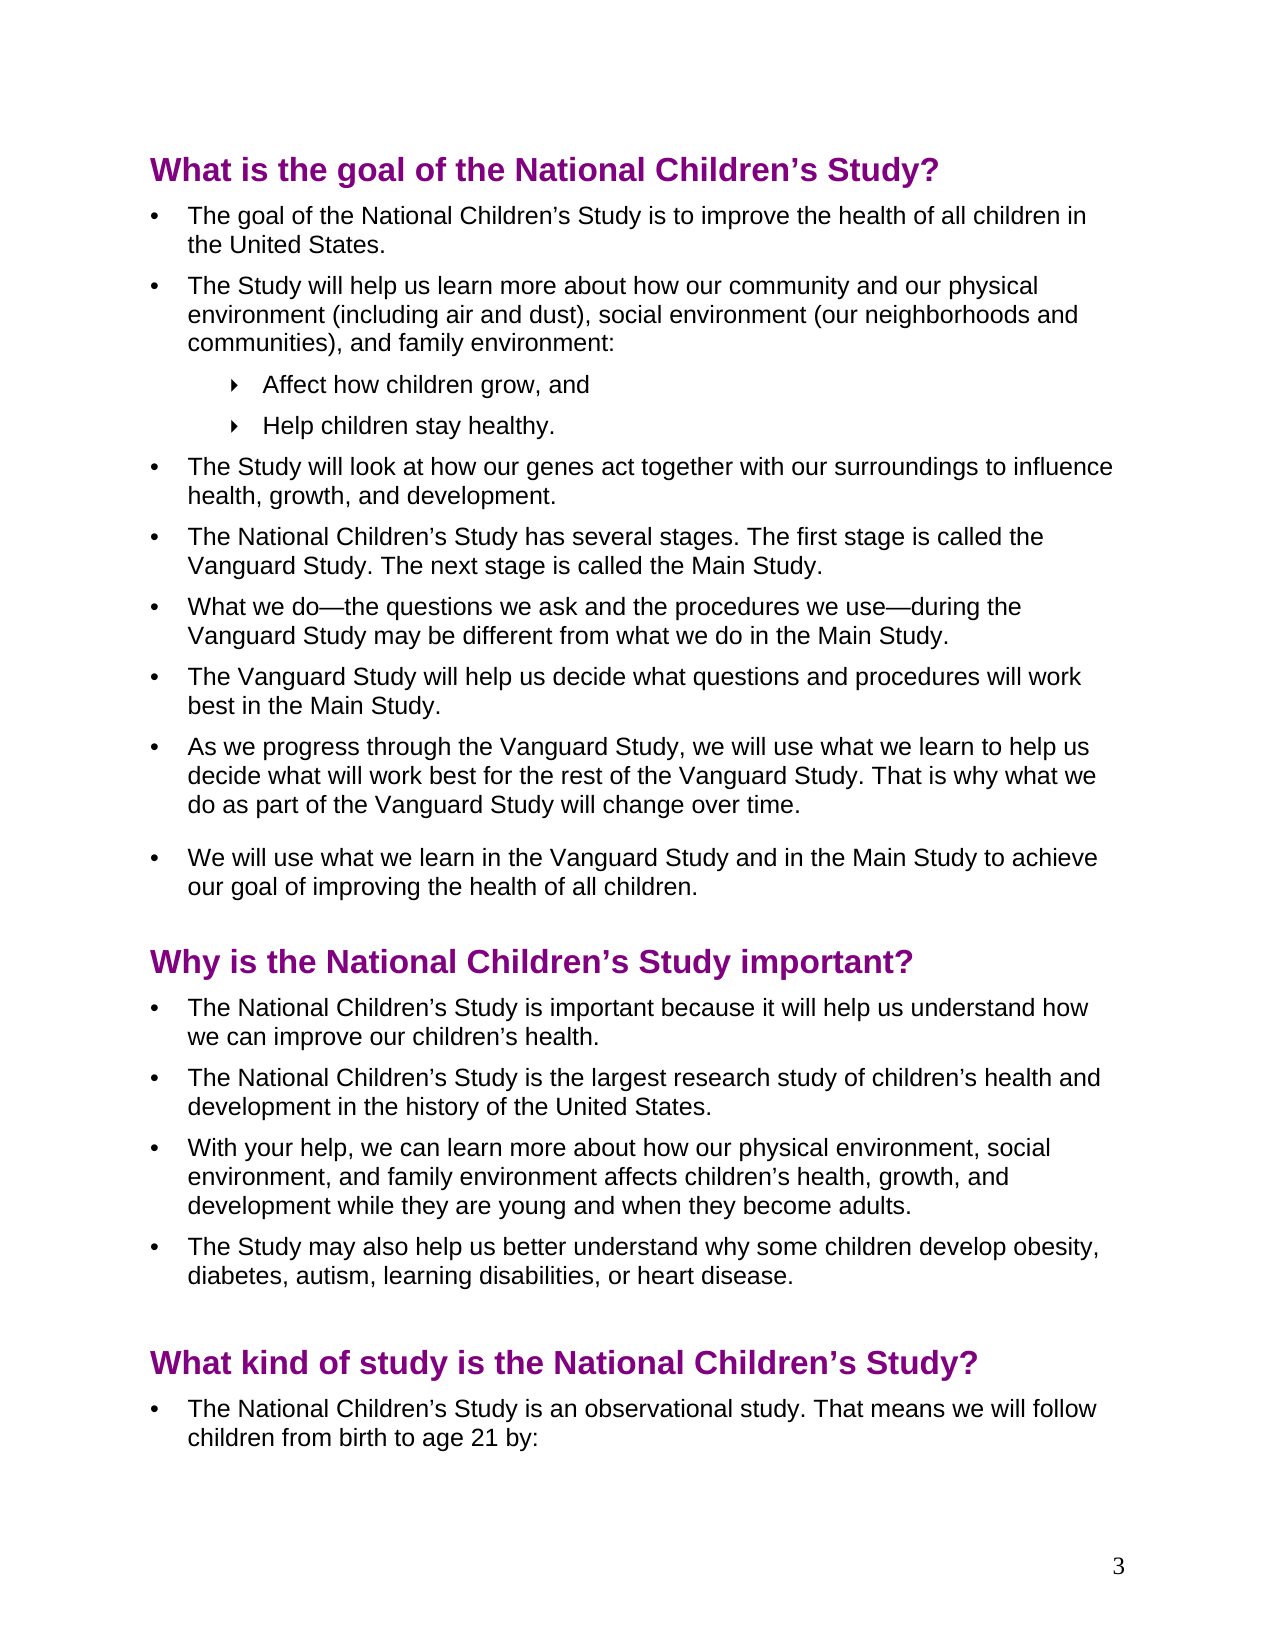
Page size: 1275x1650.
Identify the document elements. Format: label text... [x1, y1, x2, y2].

list The Study will help us learn more about how our community and our physical environment (including air and dust), social environment (our neighborhoods and communities), and family environment: [150, 271, 1125, 357]
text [150, 150, 1125, 188]
text What kind of study is the National Children’s Study? [150, 1343, 1125, 1382]
list What we do—the questions we ask and the procedures we use—during the Vanguard Study may be different from what we do in the Main Study. [150, 592, 1125, 650]
list The goal of the National Children’s Study is to improve the health of all children in the United States. [150, 201, 1125, 258]
list The Vanguard Study will help us decide what questions and procedures will work best in the Main Study. [150, 662, 1125, 720]
list As we progress through the Vanguard Study, we will use what we learn to help us decide what will work best for the rest of the Vanguard Study. That is why what we do as part of the Vanguard Study will change over time. [150, 732, 1125, 818]
list The Study will look at how our genes act together with our surroundings to influence health, growth, and development. [150, 452, 1125, 510]
list Affect how children grow, and [225, 370, 1125, 398]
list The National Children’s Study is an observational study. That means we will follow children from birth to age 21 by: [150, 1394, 1125, 1452]
list Help children stay healthy. [225, 411, 1125, 440]
list The National Children’s Study is important because it will help us understand how we can improve our children’s health. [150, 993, 1125, 1051]
list With your help, we can learn more about how our physical environment, social environment, and family environment affects children’s health, growth, and development while they are young and when they become adults. [150, 1133, 1125, 1219]
list We will use what we learn in the Vanguard Study and in the Main Study to achieve our goal of improving the health of all children. [150, 843, 1125, 901]
list The Study may also help us better understand why some children develop obesity, diabetes, autism, learning disabilities, or heart disease. [150, 1232, 1125, 1289]
text Why is the National Children’s Study important? [150, 942, 1125, 981]
list The National Children’s Study is the largest research study of children’s health and development in the history of the . [150, 1063, 1125, 1121]
list The National Children’s Study has several stages. The first stage is called the Vanguard Study. The next stage is called the Main Study. [150, 522, 1125, 580]
